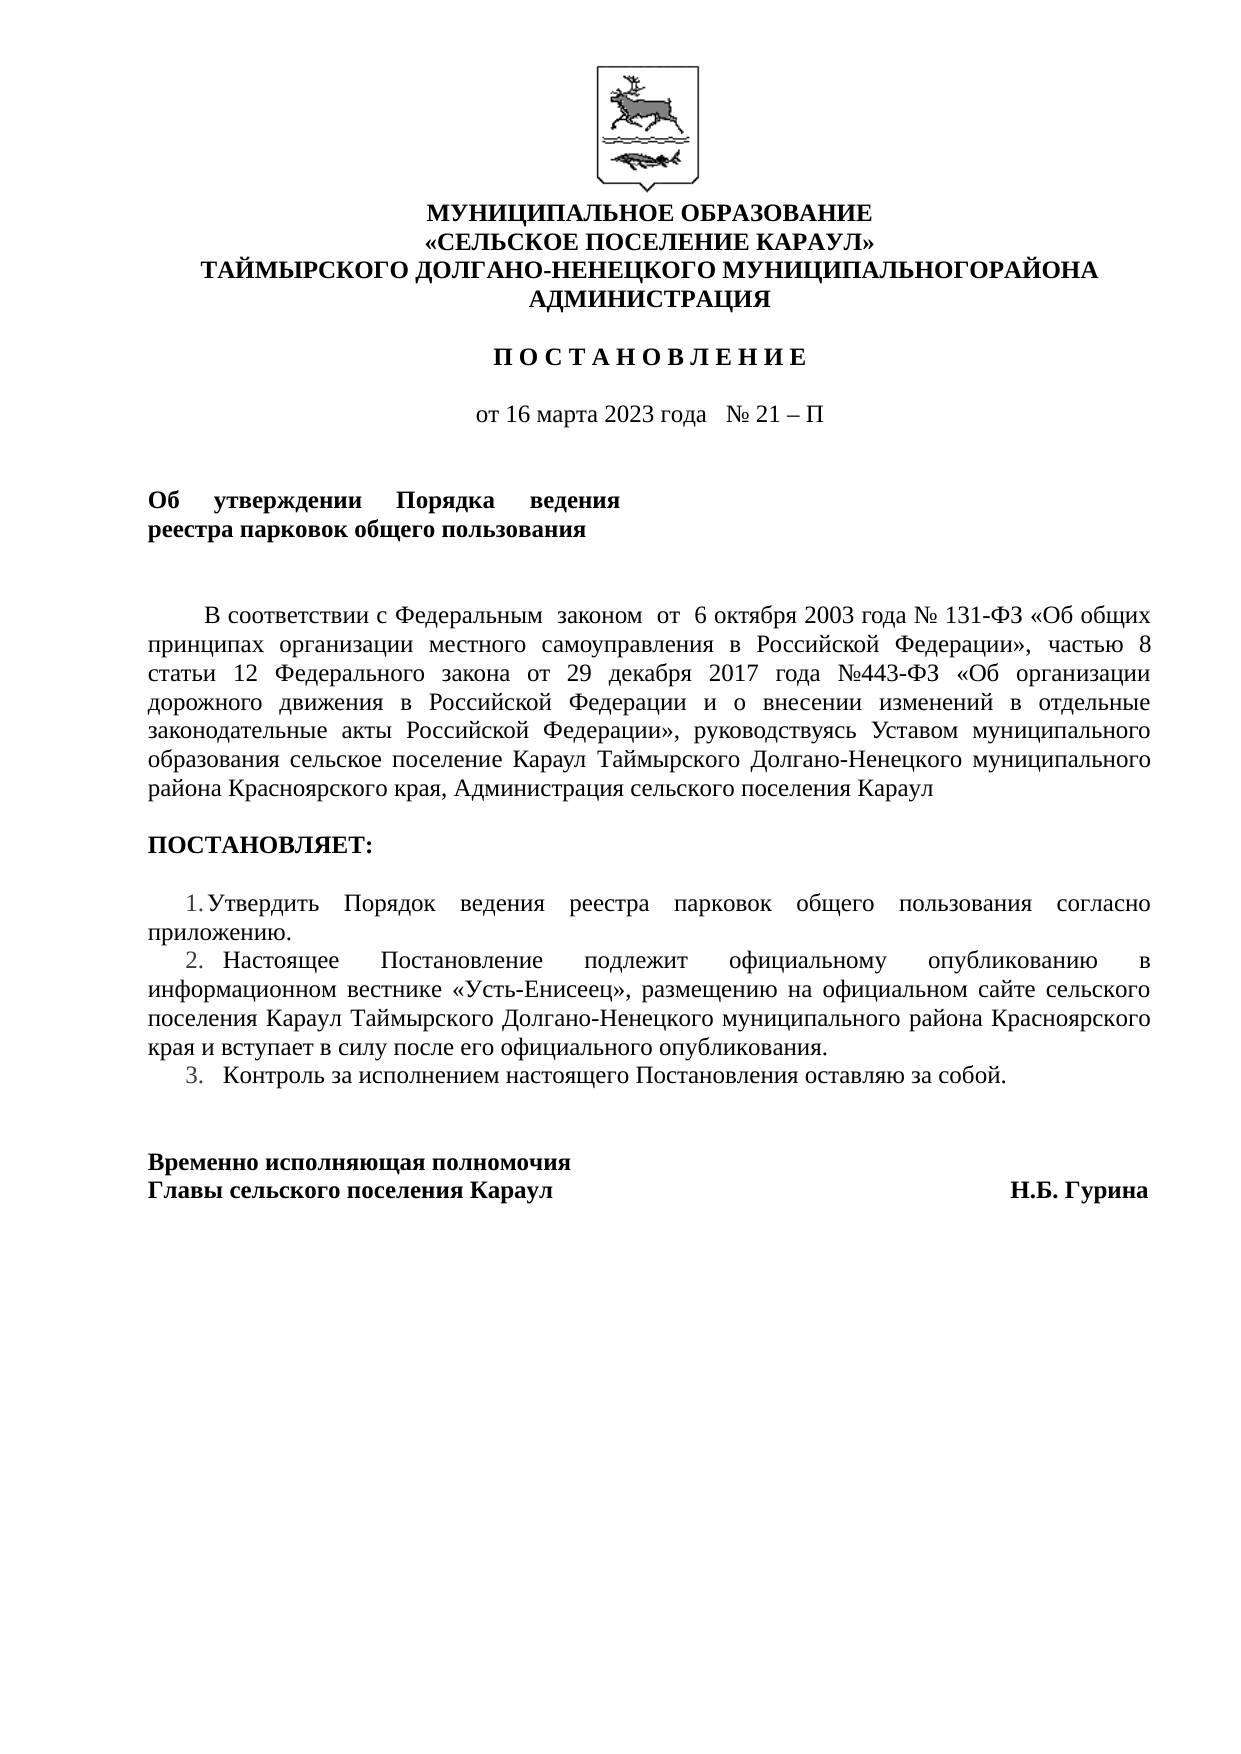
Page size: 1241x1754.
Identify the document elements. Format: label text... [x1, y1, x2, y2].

picture [593, 59, 706, 198]
text от 16 марта 2023 года № 21 – П [148, 399, 1152, 428]
text Главы сельского поселения Караул Н.Б. Гурина [148, 1176, 1152, 1204]
list Утвердить Порядок ведения реестра парковок общего пользования согласно приложению. [148, 888, 1152, 946]
text МУНИЦИПАЛЬНОЕ ОБРАЗОВАНИЕ [148, 198, 1152, 227]
text В соответствии с Федеральным законом от 6 октября 2003 года № 131-ФЗ «Об общих принципах организации местного самоуправления в Российской Федерации», частью 8 статьи 12 Федерального закона от 29 декабря 2017 года №443-ФЗ «Об организации дорожного движения в Российской Федерации и о внесении изменений в отдельные законодательные акты Российской Федерации», руководствуясь Уставом муниципального образования сельское поселение Караул Таймырского Долгано-Ненецкого муниципального района Красноярского края, Администрация сельского поселения Караул [148, 601, 1152, 802]
text АДМИНИСТРАЦИЯ [148, 284, 1152, 313]
text Временно исполняющая полномочия [148, 1147, 1152, 1176]
text Об утверждении Порядка ведения реестра парковок общего пользования [148, 486, 620, 543]
text ПОСТАНОВЛЯЕТ: [148, 831, 1152, 859]
list Настоящее Постановление подлежит официальному опубликованию в информационном вестнике «Усть-Енисеец», размещению на официальном сайте сельского поселения Караул Таймырского Долгано-Ненецкого муниципального района Красноярского края и вступает в силу после его официального опубликования. [148, 946, 1152, 1061]
text «СЕЛЬСКОЕ ПОСЕЛЕНИЕ КАРАУЛ» [148, 227, 1152, 256]
text ТАЙМЫРСКОГО ДОЛГАНО-НЕНЕЦКОГО МУНИЦИПАЛЬНОГОРАЙОНА [148, 256, 1152, 284]
list Контроль за исполнением настоящего Постановления оставляю за собой. [185, 1061, 1152, 1089]
text П О С Т А Н О В Л Е Н И Е [148, 342, 1152, 371]
